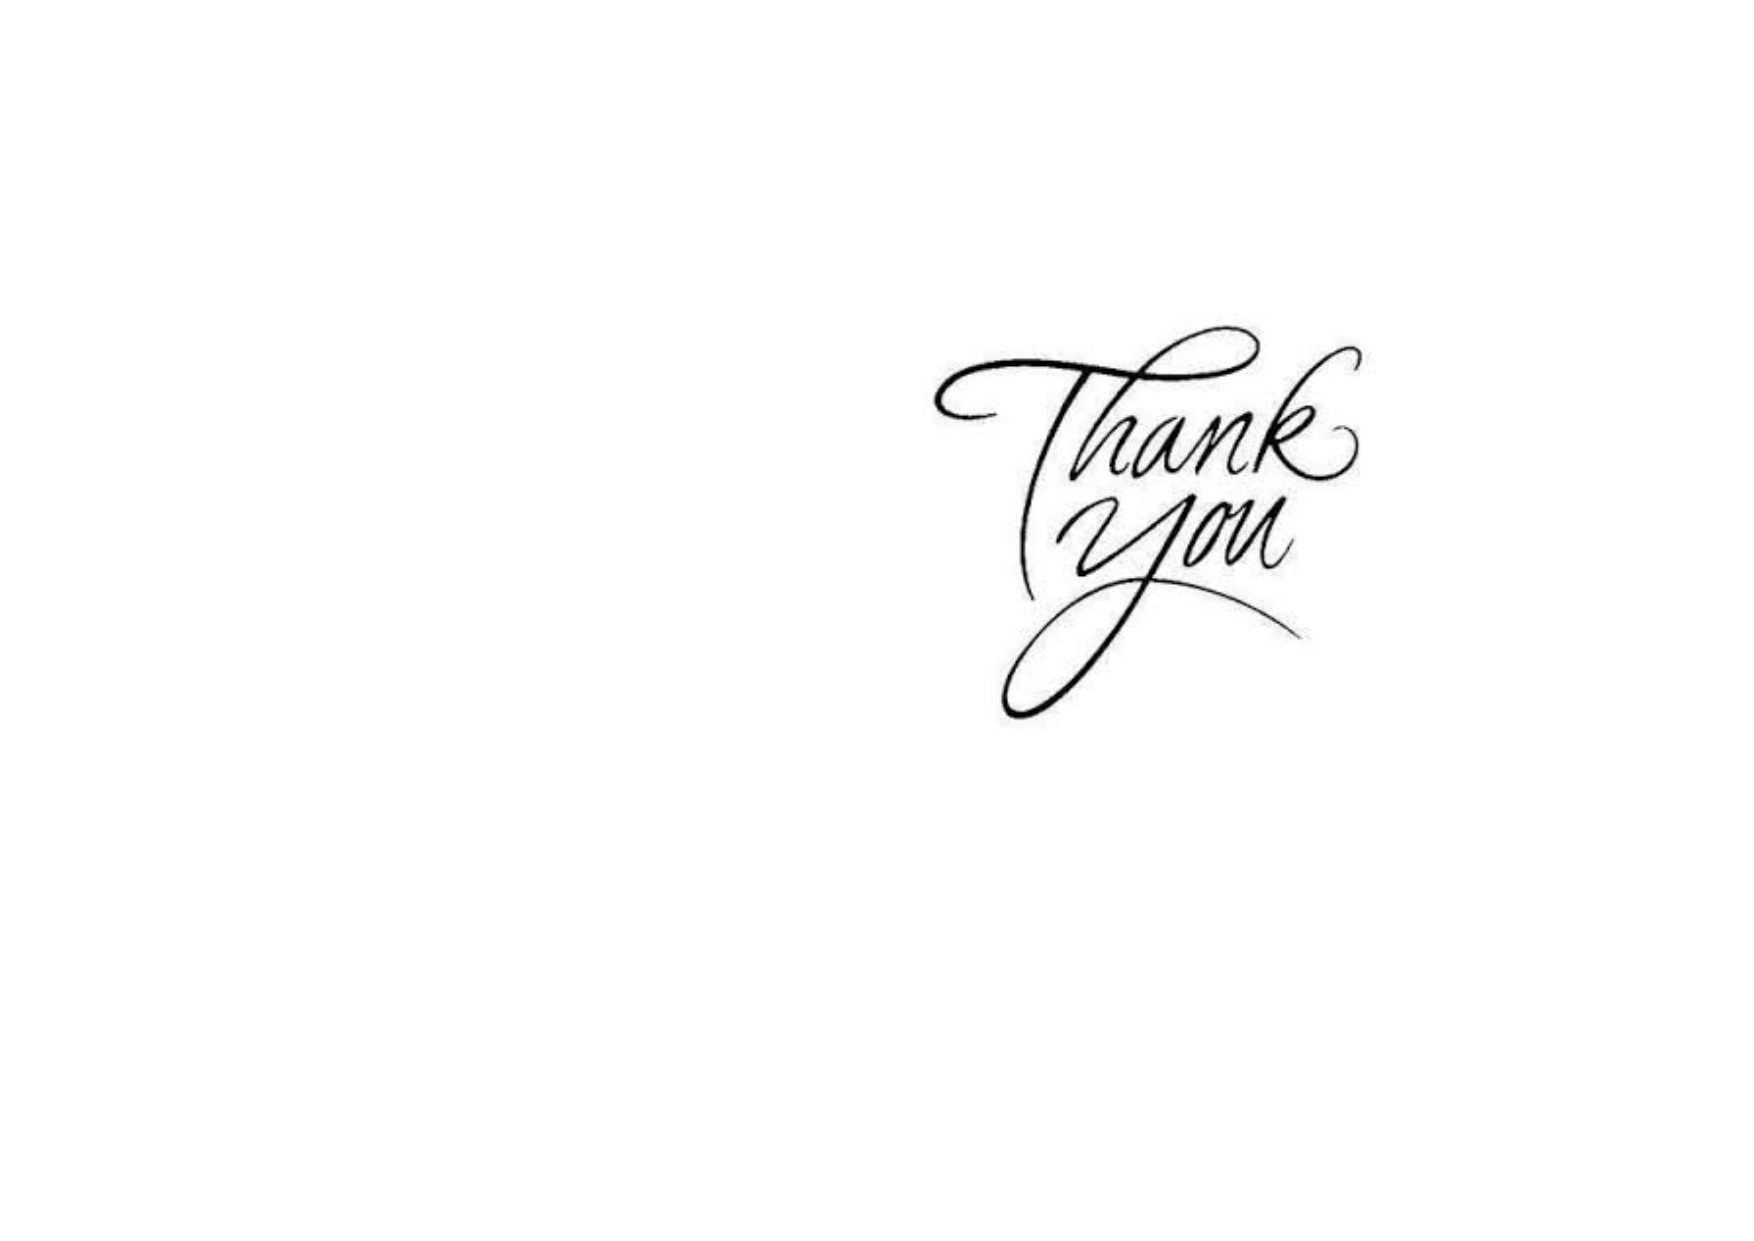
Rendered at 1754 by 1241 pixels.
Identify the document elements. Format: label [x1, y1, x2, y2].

picture [922, 314, 1376, 732]
